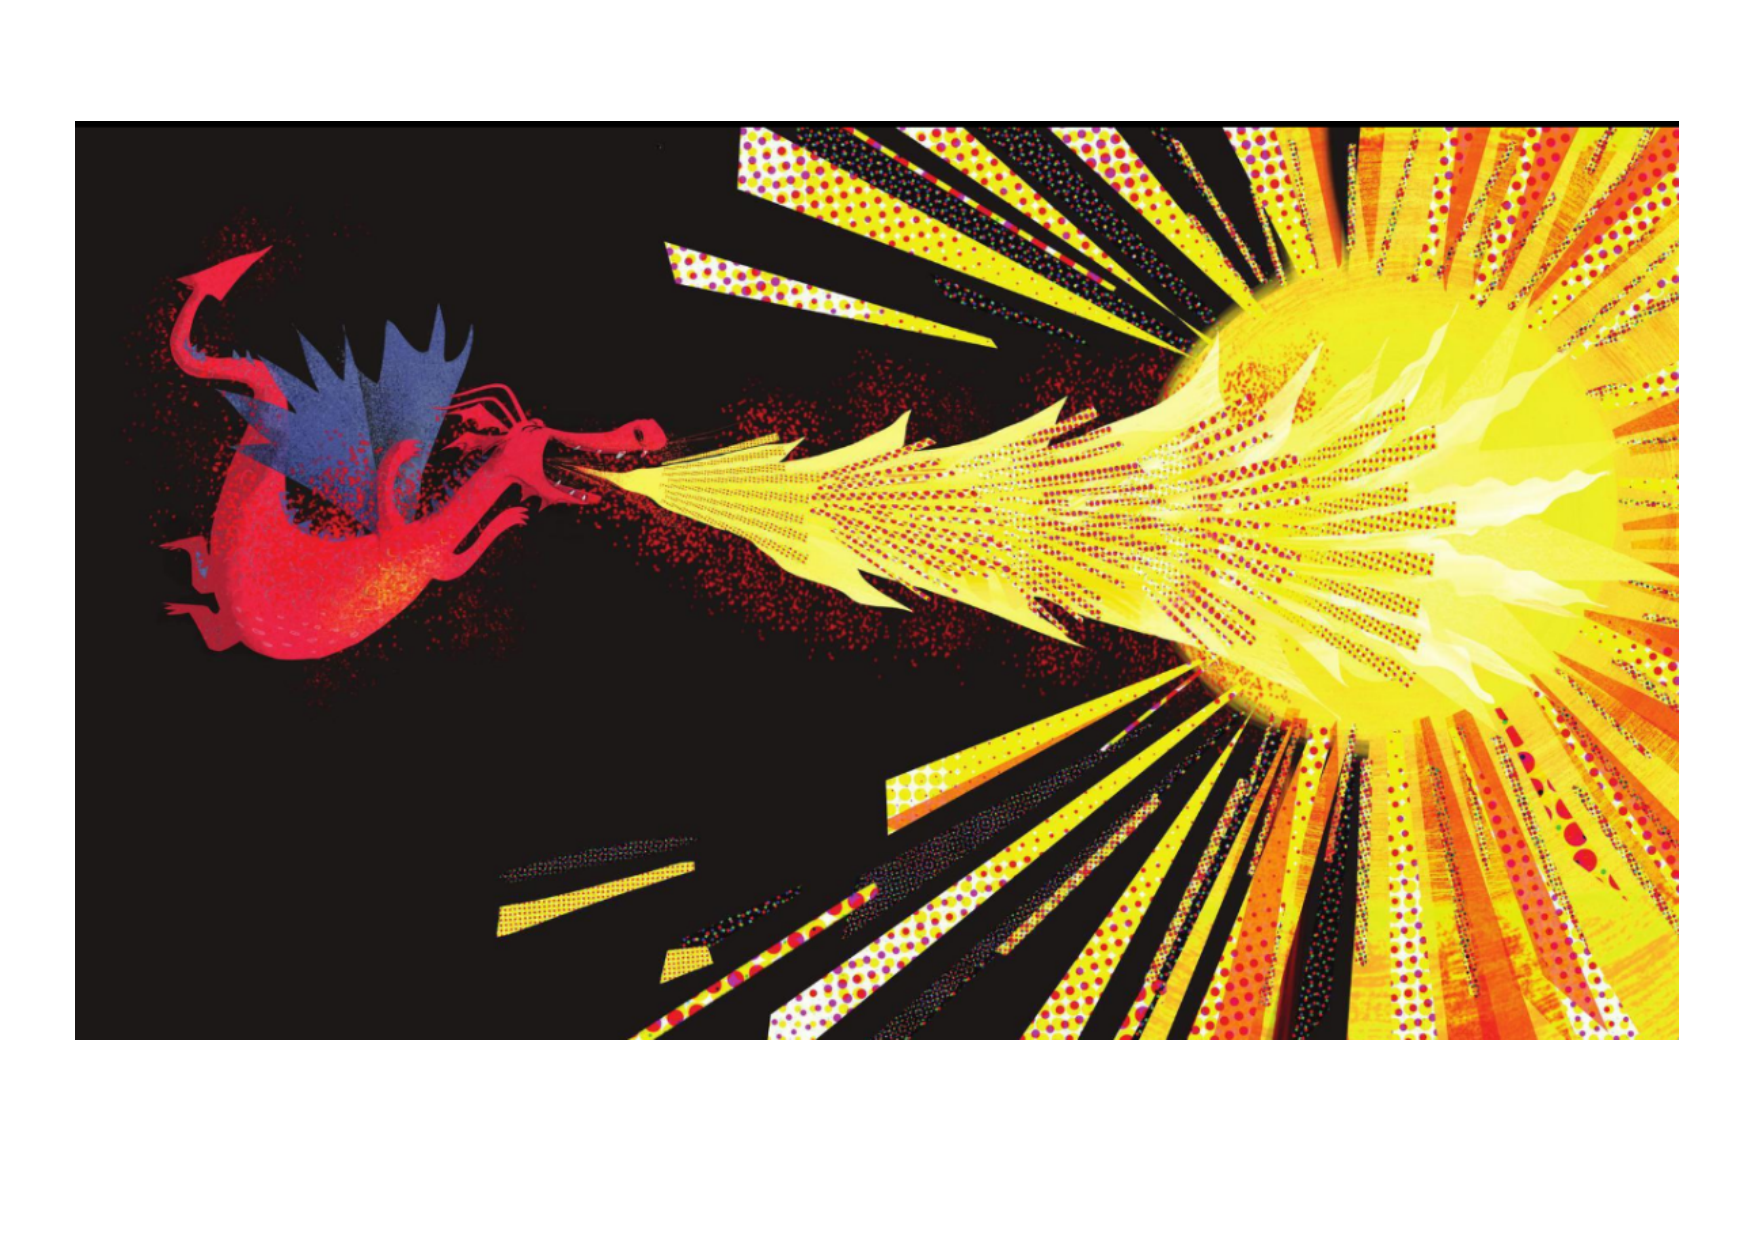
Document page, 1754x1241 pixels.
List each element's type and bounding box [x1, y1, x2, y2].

picture [75, 121, 1679, 1040]
